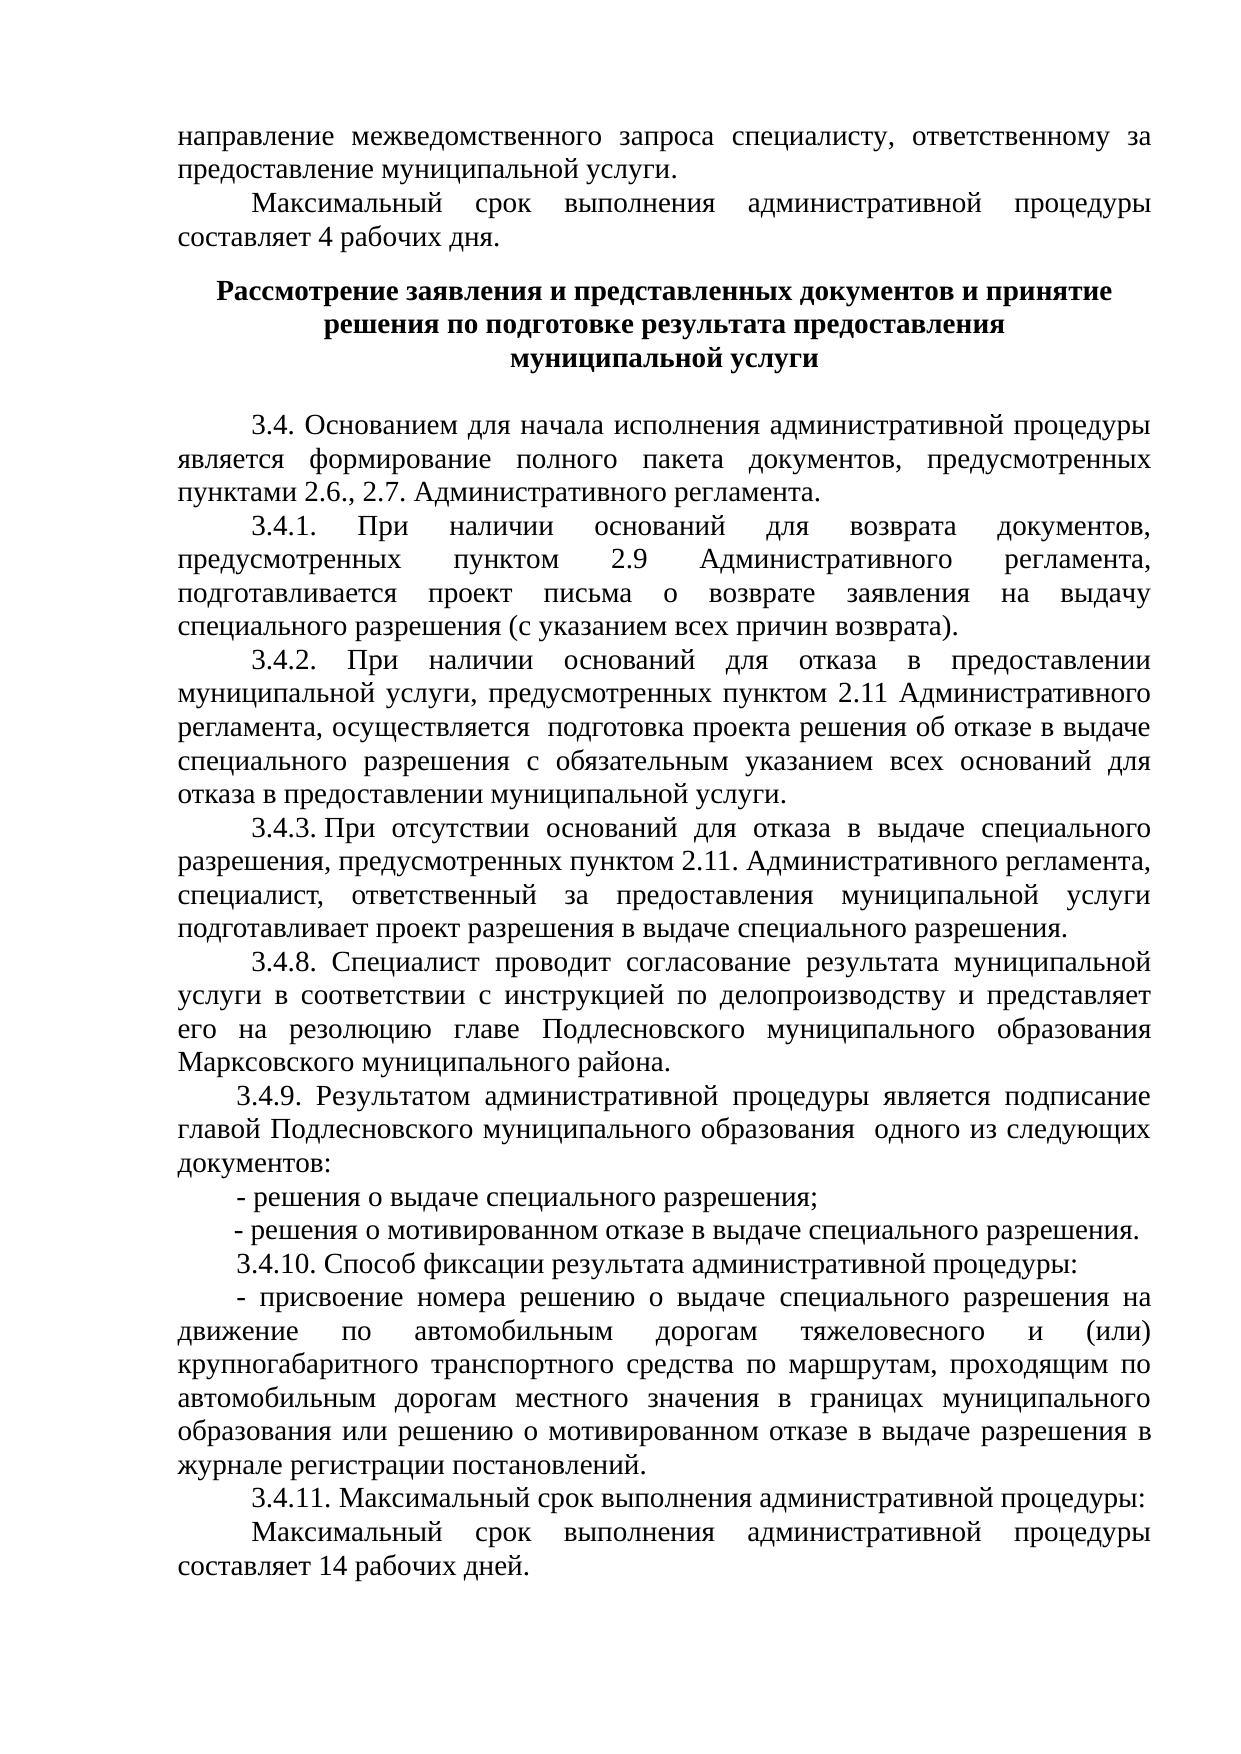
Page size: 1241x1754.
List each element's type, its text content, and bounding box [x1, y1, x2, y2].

text - присвоение номера решению о выдаче специального разрешения на движение по автомобильным дорогам тяжеловесного и (или) крупногабаритного транспортного средства по маршрутам, проходящим по автомобильным дорогам местного значения в границах муниципального образования или решению о мотивированном отказе в выдаче разрешения в журнале регистрации постановлений. [177, 1279, 1152, 1481]
text 3.4.8. Специалист проводит согласование результата муниципальной услуги в соответствии с инструкцией по делопроизводству и представляет его на резолюцию главе Подлесновского муниципального образования Марксовского муниципального района. [177, 944, 1152, 1078]
text 3.4.1. При наличии оснований для возврата документов, предусмотренных пунктом 2.9 Административного регламента, подготавливается проект письма о возврате заявления на выдачу специального разрешения (с указанием всех причин возврата). [177, 508, 1152, 642]
text 3.4.10. Способ фиксации результата административной процедуры: [177, 1246, 1152, 1279]
text 3.4.3. При отсутствии оснований для отказа в выдаче специального разрешения, предусмотренных пунктом 2.11. Административного регламента, специалист, ответственный за предоставления муниципальной услуги подготавливает проект разрешения в выдаче специального разрешения. [177, 810, 1152, 944]
text 3.4. Основанием для начала исполнения административной процедуры является формирование полного пакета документов, предусмотренных пунктами 2.6., 2.7. Административного регламента. [177, 407, 1152, 508]
text - решения о выдаче специального разрешения; [177, 1179, 1152, 1212]
text Рассмотрение заявления и представленных документов и принятие решения по подготовке результата предоставления [177, 273, 1152, 340]
text 3.4.2. При наличии оснований для отказа в предоставлении муниципальной услуги, предусмотренных пунктом 2.11 Административного регламента, осуществляется подготовка проекта решения об отказе в выдаче специального разрешения с обязательным указанием всех оснований для отказа в предоставлении муниципальной услуги. [177, 642, 1152, 810]
text Максимальный срок выполнения административной процедуры составляет 4 рабочих дня. [177, 185, 1152, 252]
text 3.4.9. Результатом административной процедуры является подписание главой Подлесновского муниципального образования одного из следующих документов: [177, 1078, 1152, 1179]
text - решения о мотивированном отказе в выдаче специального разрешения. [177, 1212, 1152, 1246]
text Максимальный срок выполнения административной процедуры составляет 14 рабочих дней. [177, 1514, 1152, 1581]
text 3.4.11. Максимальный срок выполнения административной процедуры: [177, 1481, 1152, 1514]
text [177, 118, 1152, 185]
text муниципальной услуги [177, 340, 1152, 374]
